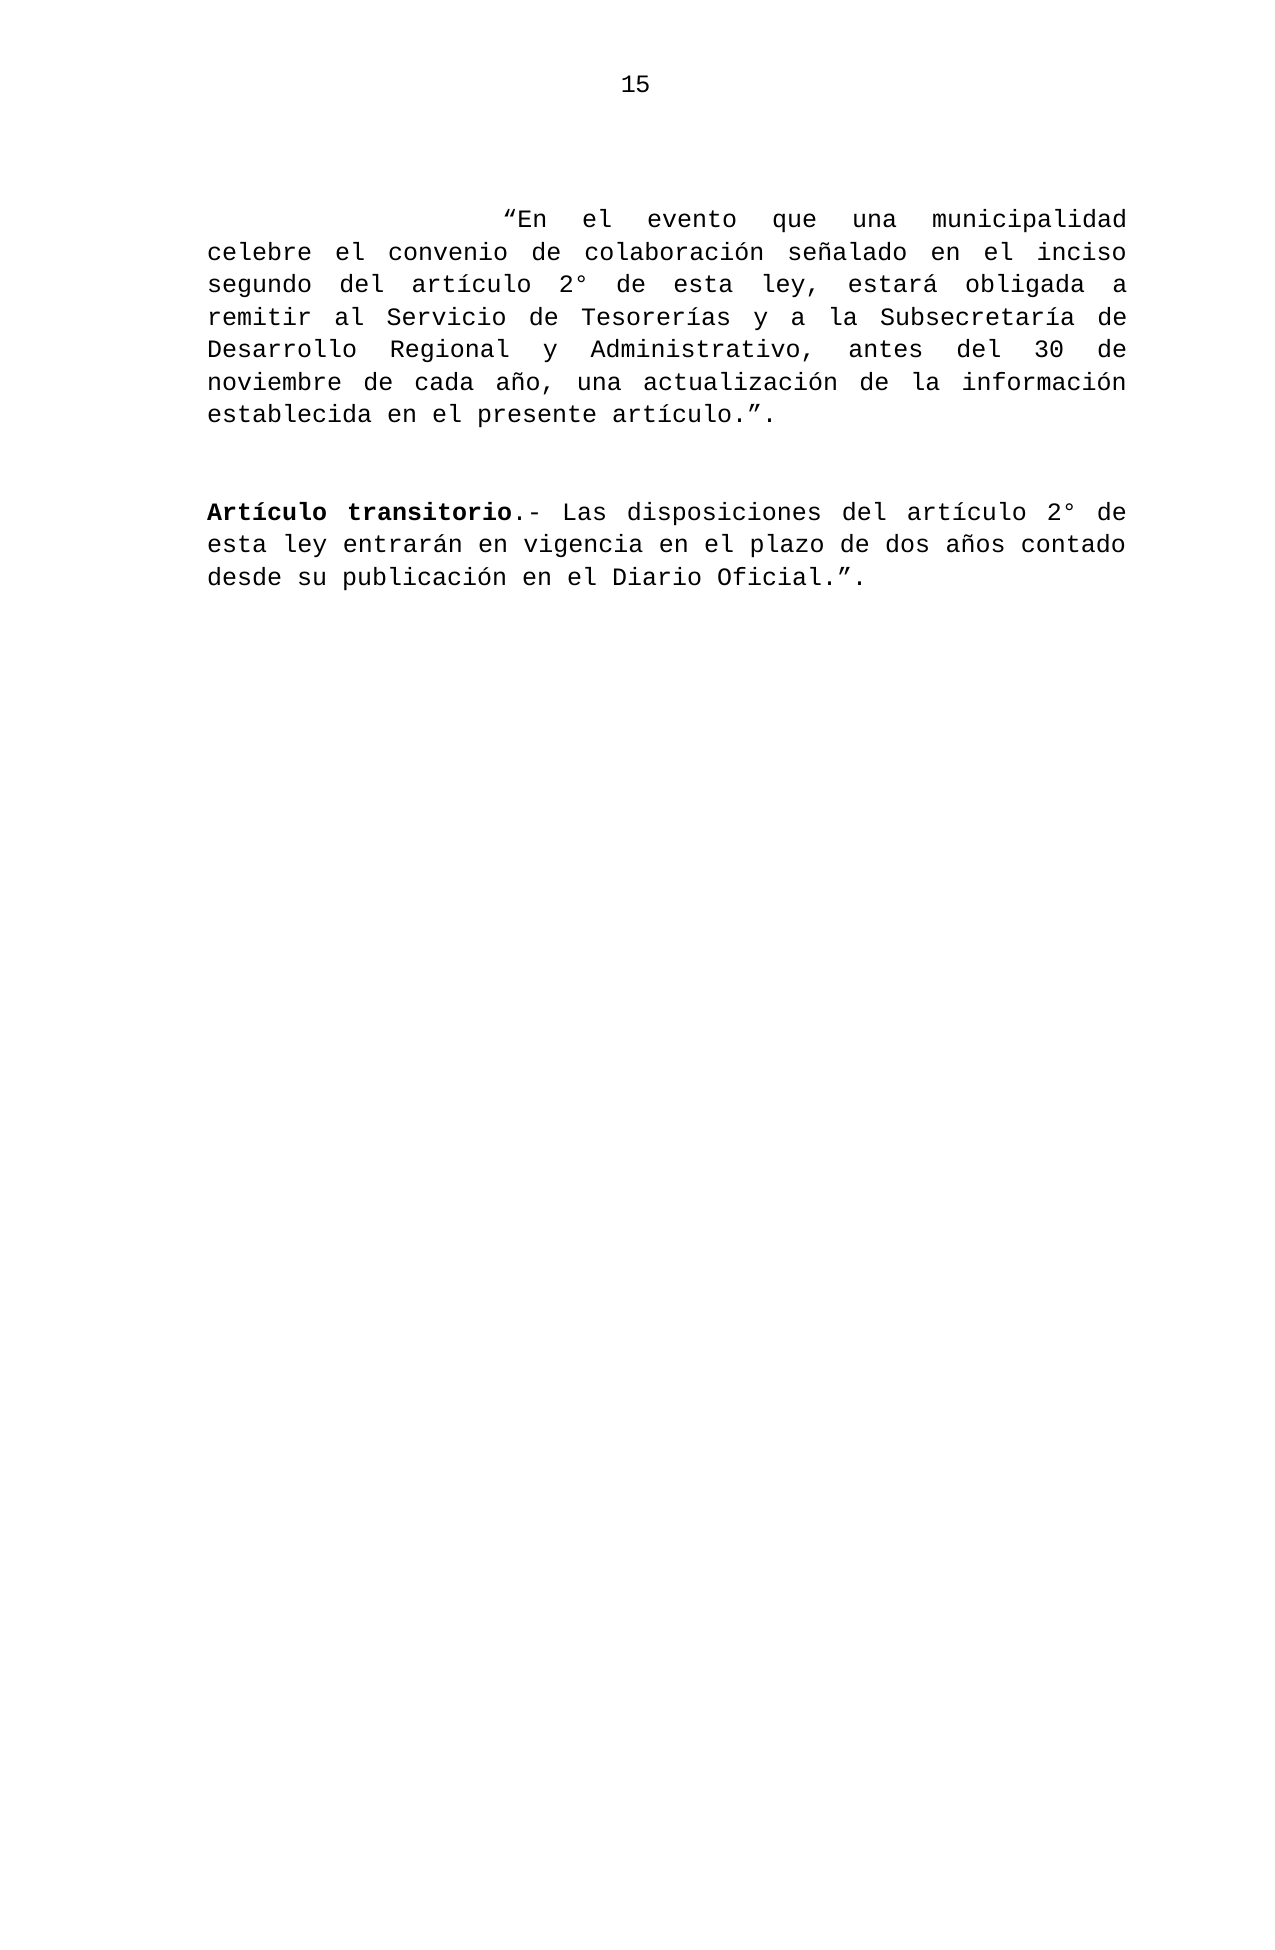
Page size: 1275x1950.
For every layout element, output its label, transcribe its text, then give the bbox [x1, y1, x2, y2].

text “En el evento que una municipalidad celebre el convenio de colaboración señalado en el inciso segundo del artículo 2° de esta ley, estará obligada a remitir al Servicio de Tesorerías y a la Subsecretaría de Desarrollo Regional y Administrativo, antes del 30 de noviembre de cada año, una actualización de la información establecida en el presente artículo.”. [207, 207, 1127, 430]
text Artículo transitorio.- Las disposiciones del artículo 2° de esta ley entrarán en vigencia en el plazo de dos años contado desde su publicación en el Diario Oficial.”. [207, 499, 1127, 593]
